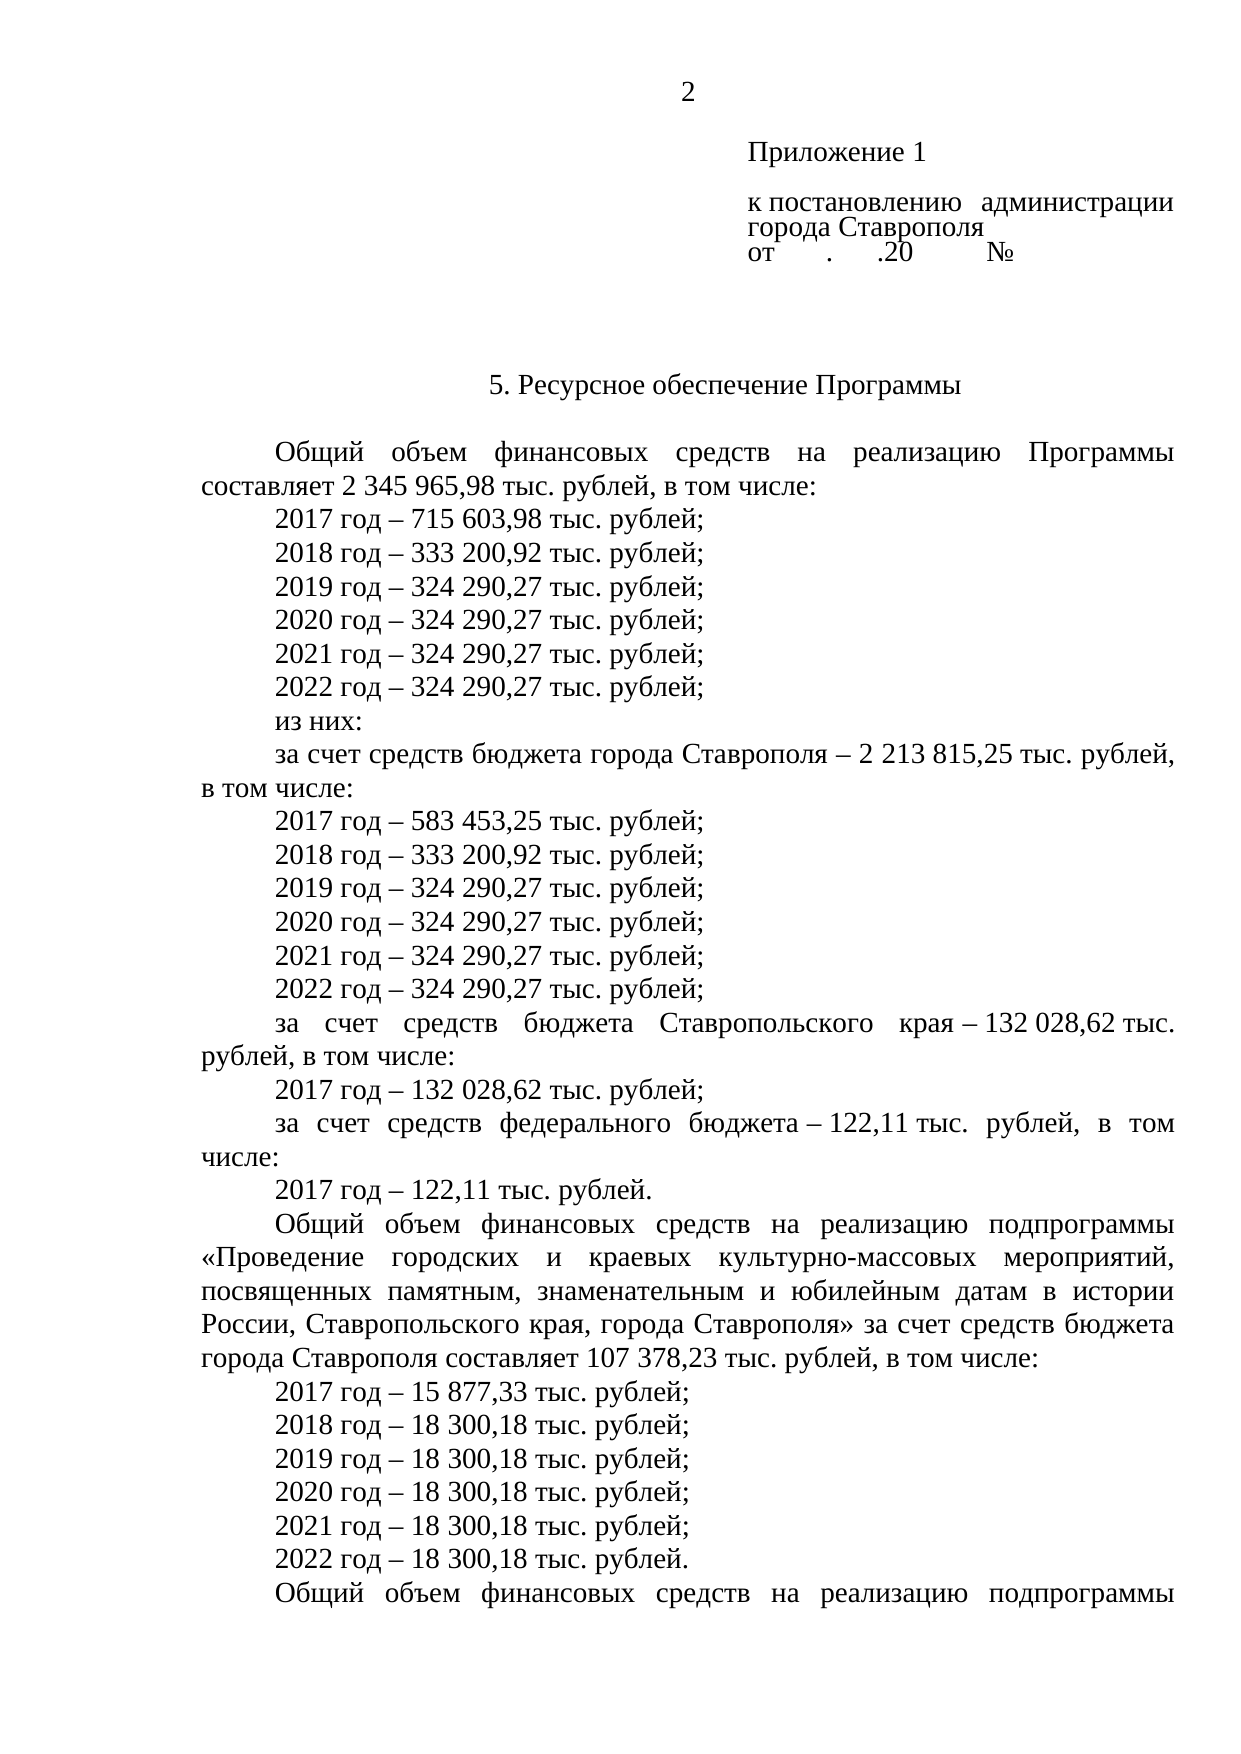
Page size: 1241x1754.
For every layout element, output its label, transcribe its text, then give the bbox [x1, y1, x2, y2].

text за счет средств бюджета города Ставрополя – 2 213 815,25 тыс. рублей, в том числе: [201, 736, 1175, 803]
text 2018 год – 18 300,18 тыс. рублей; [201, 1407, 1175, 1441]
text 2022 год – 324 290,27 тыс. рублей; [201, 669, 1175, 703]
text 2018 год – 333 200,92 тыс. рублей; [201, 535, 1175, 569]
text 2019 год – 18 300,18 тыс. рублей; [201, 1441, 1175, 1474]
text 2020 год – 18 300,18 тыс. рублей; [201, 1474, 1175, 1508]
text 2018 год – 333 200,92 тыс. рублей; [201, 837, 1175, 871]
text 2017 год – 583 453,25 тыс. рублей; [201, 803, 1175, 837]
text от . .20 № [201, 242, 1175, 267]
text 2021 год – 324 290,27 тыс. рублей; [201, 938, 1175, 971]
text 5. Ресурсное обеспечение Программы [201, 367, 1175, 401]
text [201, 1575, 1175, 1608]
text 2021 год – 18 300,18 тыс. рублей; [201, 1508, 1175, 1541]
text 2017 год – 132 028,62 тыс. рублей; [201, 1072, 1175, 1105]
text 2022 год – 324 290,27 тыс. рублей; [201, 971, 1175, 1005]
text Приложение 1 [201, 142, 1175, 167]
text 2020 год – 324 290,27 тыс. рублей; [201, 602, 1175, 636]
text за счет средств бюджета Ставропольского края – 132 028,62 тыс. рублей, в том числе: [201, 1005, 1175, 1072]
text за счет средств федерального бюджета – 122,11 тыс. рублей, в том числе: [201, 1105, 1175, 1172]
text города Ставрополя [201, 217, 1175, 242]
text 2017 год – 122,11 тыс. рублей. [201, 1172, 1175, 1206]
text 2017 год – 715 603,98 тыс. рублей; [201, 502, 1175, 535]
text 2022 год – 18 300,18 тыс. рублей. [201, 1541, 1175, 1575]
text Общий объем финансовых средств на реализацию Программы составляет 2 345 965,98 тыс. рублей, в том числе: [201, 434, 1175, 502]
text 2017 год – 15 877,33 тыс. рублей; [201, 1374, 1175, 1407]
text 2021 год – 324 290,27 тыс. рублей; [201, 636, 1175, 669]
text 2019 год – 324 290,27 тыс. рублей; [201, 871, 1175, 904]
text Общий объем финансовых средств на реализацию подпрограммы «Проведение городских и краевых культурно-массовых мероприятий, посвященных памятным, знаменательным и юбилейным датам в истории России, Ставропольского края, города Ставрополя» за счет средств бюджета города Ставрополя составляет 107 378,23 тыс. рублей, в том числе: [201, 1206, 1175, 1374]
text к постановлению администрации [201, 192, 1175, 217]
text 2019 год – 324 290,27 тыс. рублей; [201, 569, 1175, 602]
text 2020 год – 324 290,27 тыс. рублей; [201, 904, 1175, 938]
text из них: [201, 703, 1175, 736]
